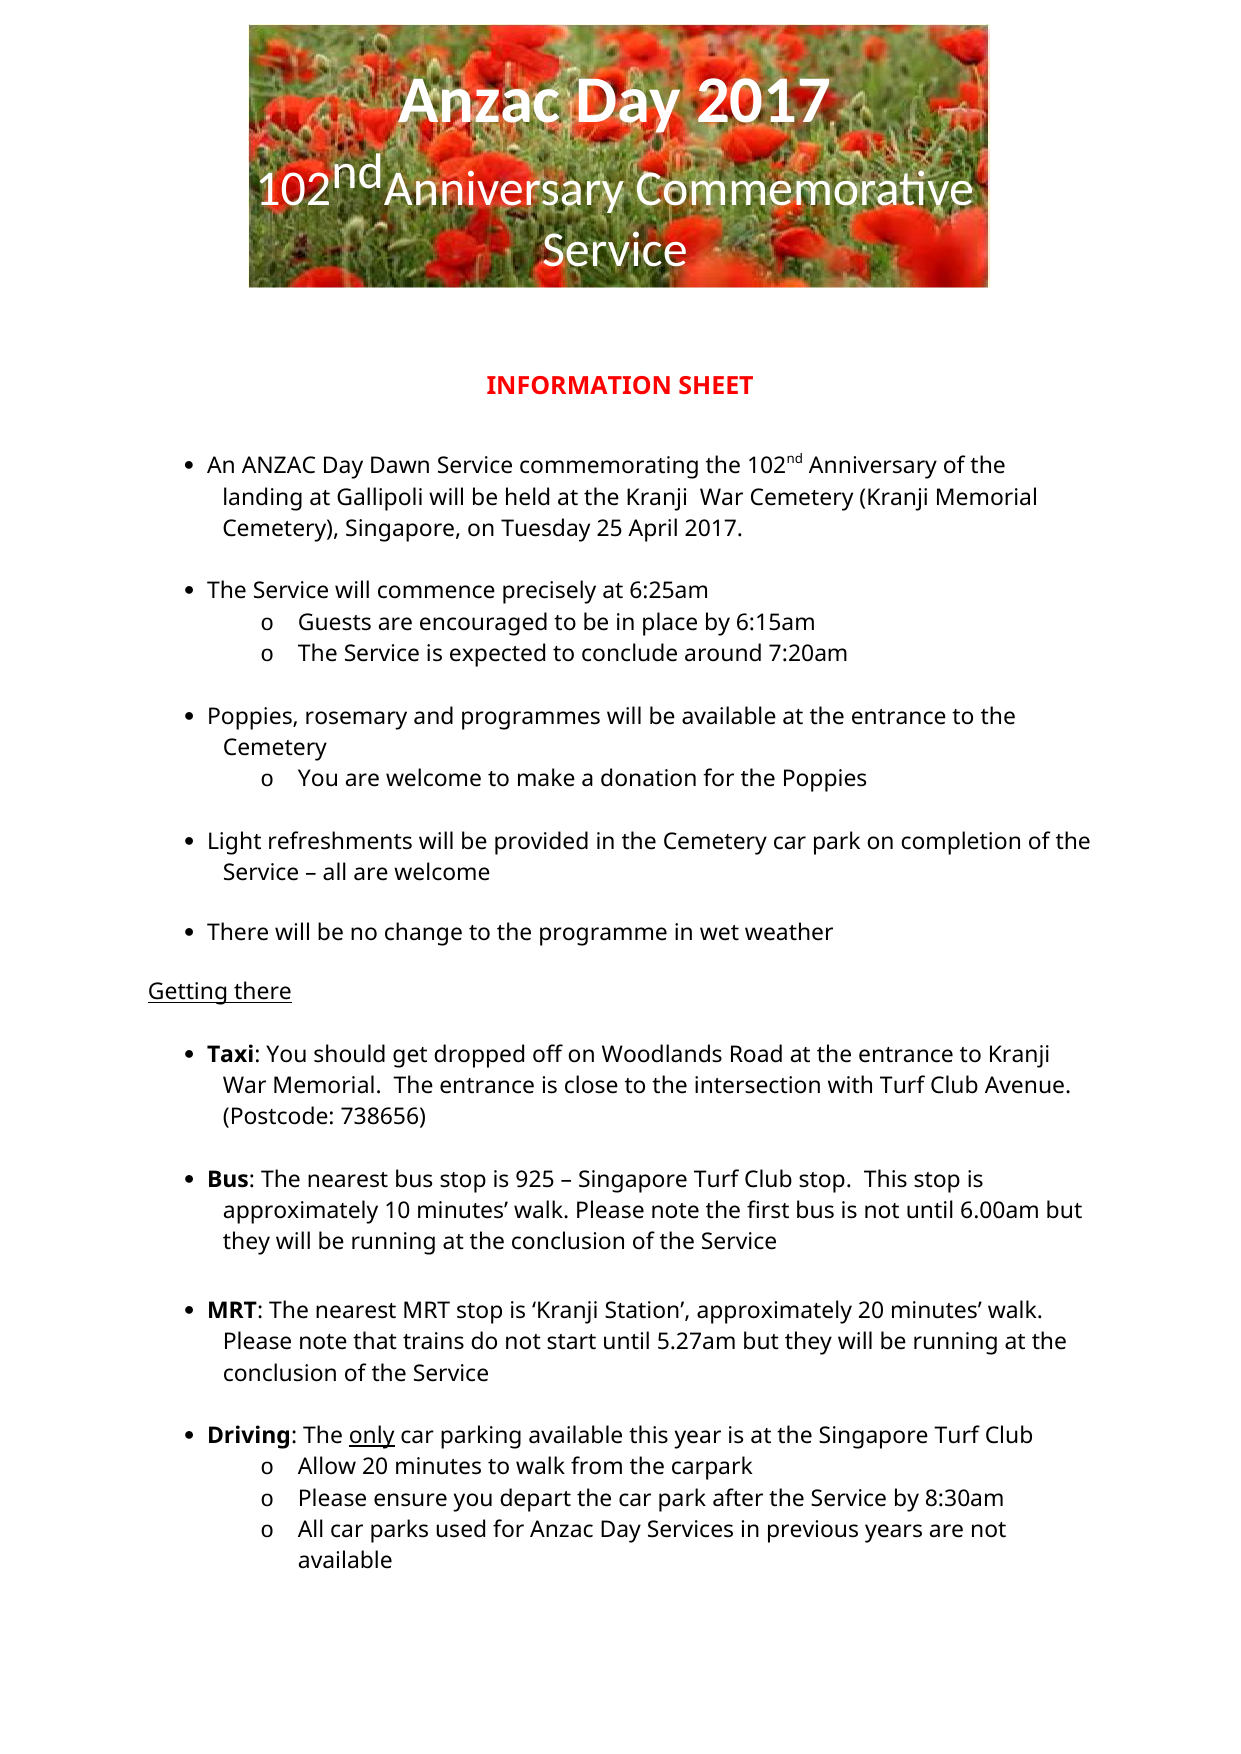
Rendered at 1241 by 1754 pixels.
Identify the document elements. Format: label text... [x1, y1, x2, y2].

list Poppies, rosemary and programmes will be available at the entrance to the Cemetery [185, 699, 1092, 762]
list Guests are encouraged to be in place by 6:15am [260, 606, 1092, 637]
list Light refreshments will be provided in the Cemetery car park on completion of the Service – all are welcome [185, 825, 1092, 916]
list There will be no change to the programme in wet weather [185, 916, 1092, 975]
text Getting there [148, 975, 1092, 1007]
list Taxi: You should get dropped off on Woodlands Road at the entrance to Kranji War Memorial. The entrance is close to the intersection with Turf Club Avenue. (Postcode: 738656) [185, 1038, 1092, 1132]
list All car parks used for Anzac Day Services in previous years are not available [260, 1513, 1092, 1576]
list Driving: The only car parking available this year is at the Singapore Turf Club [185, 1419, 1092, 1450]
list Please ensure you depart the car park after the Service by 8:30am [260, 1482, 1092, 1513]
list The Service is expected to conclude around 7:20am [260, 637, 1092, 668]
list MRT: The nearest MRT stop is ‘Kranji Station’, approximately 20 minutes’ walk. Please note that trains do not start until 5.27am but they will be running at the conclusion of the Service [185, 1294, 1092, 1388]
picture [248, 24, 990, 288]
list Allow 20 minutes to walk from the carpark [260, 1450, 1092, 1482]
list An ANZAC Day Dawn Service commemorating the 102nd Anniversary of the landing at Gallipoli will be held at the Kranji War Cemetery (Kranji Memorial Cemetery), Singapore, on Tuesday 25 April 2017. [185, 449, 1092, 543]
list Bus: The nearest bus stop is 925 – Singapore Turf Club stop. This stop is approximately 10 minutes’ walk. Please note the first bus is not until 6.00am but they will be running at the conclusion of the Service [185, 1163, 1092, 1257]
list You are welcome to make a donation for the Poppies [260, 762, 1092, 793]
text INFORMATION SHEET [148, 368, 1092, 402]
list The Service will commence precisely at 6:25am [185, 574, 1092, 606]
